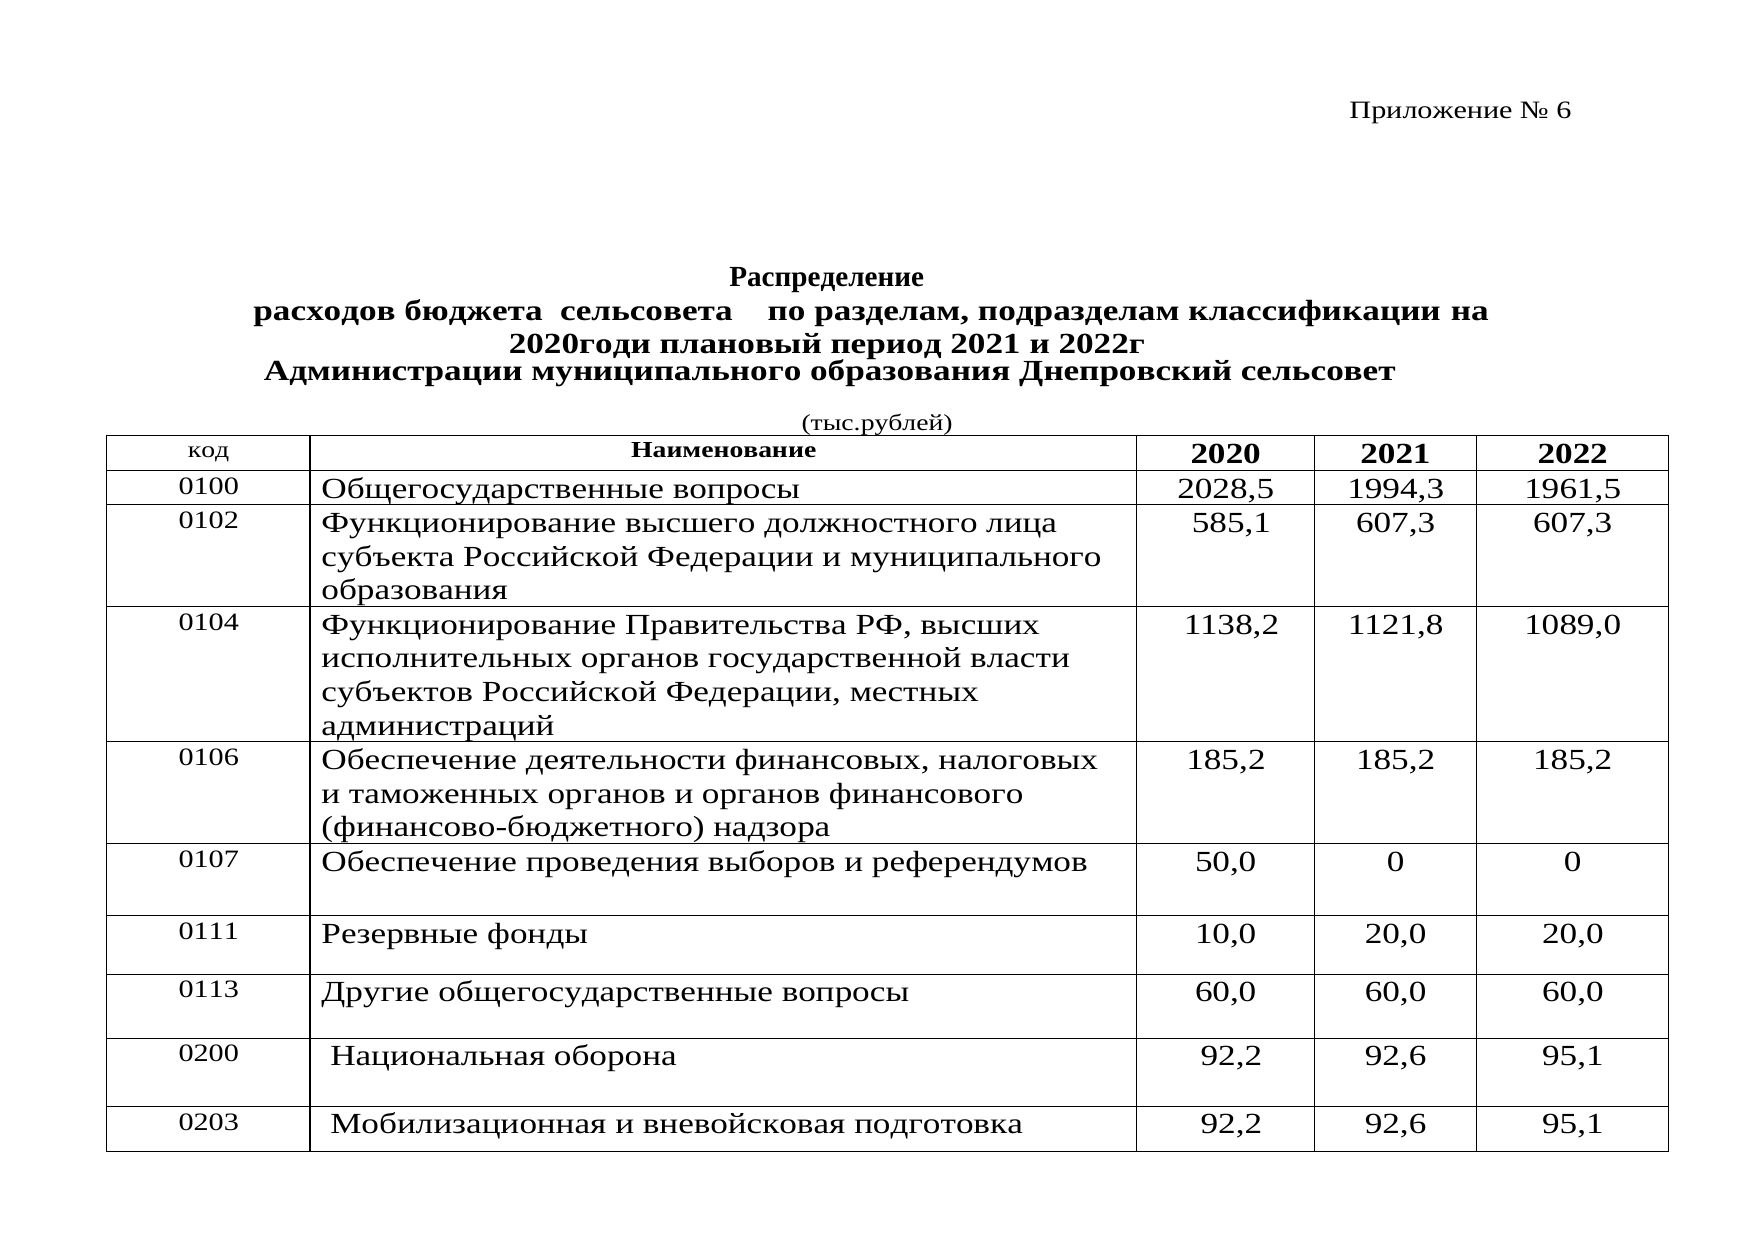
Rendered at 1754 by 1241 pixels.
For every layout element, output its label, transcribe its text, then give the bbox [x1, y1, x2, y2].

table_cell 1138,2 [1137, 607, 1314, 741]
table_cell 607,3 [1315, 505, 1476, 606]
table_cell 1089,0 [1477, 607, 1668, 741]
table_cell 0100 [107, 471, 309, 504]
table_cell Обеспечение проведения выборов и референдумов [311, 844, 1136, 915]
table_cell 95,1 [1477, 1107, 1668, 1151]
table_cell Обеспечение деятельности финансовых, налоговых и таможенных органов и органов финансового (финансово-бюджетного) надзора [311, 742, 1136, 843]
table_cell 92,6 [1315, 1039, 1476, 1106]
table_cell 92,2 [1137, 1039, 1314, 1106]
table_cell 0107 [107, 844, 309, 915]
table_cell 50,0 [1137, 844, 1314, 915]
table_cell 2028,5 [1137, 471, 1314, 504]
table_cell 20,0 [1477, 916, 1668, 973]
table_cell 0 [1315, 844, 1476, 915]
text Администрации муниципального образования Днепровский сельсовет [118, 360, 1636, 385]
table_cell 1121,8 [1315, 607, 1476, 741]
table_cell 0104 [107, 607, 309, 741]
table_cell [311, 1107, 1136, 1151]
table_cell Другие общегосударственные вопросы [311, 975, 1136, 1037]
table_cell Национальная оборона [311, 1039, 1136, 1106]
table_cell 607,3 [1477, 505, 1668, 606]
table_cell 185,2 [1137, 742, 1314, 843]
table_cell Функционирование высшего должностного лица субъекта Российской Федерации и муниципального образования [311, 505, 1136, 606]
table_cell 92,2 [1137, 1107, 1314, 1151]
table_header 2021 [1315, 436, 1476, 470]
table_cell 92,6 [1315, 1107, 1476, 1151]
table_cell 585,1 [1137, 505, 1314, 606]
table_cell 0 [1477, 844, 1668, 915]
table_cell 0200 [107, 1039, 309, 1106]
table_cell Общегосударственные вопросы [311, 471, 1136, 504]
table_cell Функционирование Правительства РФ, высших исполнительных органов государственной власти субъектов Российской Федерации, местных администраций [311, 607, 1136, 741]
table_cell 10,0 [1137, 916, 1314, 973]
table_cell 1994,3 [1315, 471, 1476, 504]
table_cell 60,0 [1477, 975, 1668, 1037]
table_cell 20,0 [1315, 916, 1476, 973]
table_cell 95,1 [1477, 1039, 1668, 1106]
table_header Приложение № 6 [1000, 95, 1618, 262]
table_cell 1961,5 [1477, 471, 1668, 504]
table_cell 0113 [107, 975, 309, 1037]
text расходов бюджета сельсовета по разделам, подразделам классификации на 2020годи плановый период 2021 и 2022г [118, 293, 1536, 360]
table_header код [107, 436, 309, 470]
table_cell 0203 [107, 1107, 309, 1151]
table_header 2020 [1137, 436, 1314, 470]
table_cell 60,0 [1137, 975, 1314, 1037]
table_cell 185,2 [1315, 742, 1476, 843]
table_cell 0102 [107, 505, 309, 606]
table_cell 0111 [107, 916, 309, 973]
text (тыс.рублей) [118, 410, 1636, 435]
table_cell Резервные фонды [311, 916, 1136, 973]
table_cell 0106 [107, 742, 309, 843]
text Распределение [118, 259, 1636, 293]
table_header Наименование [311, 436, 1136, 470]
table_cell 185,2 [1477, 742, 1668, 843]
table_cell 60,0 [1315, 975, 1476, 1037]
table_header 2022 [1477, 436, 1668, 470]
